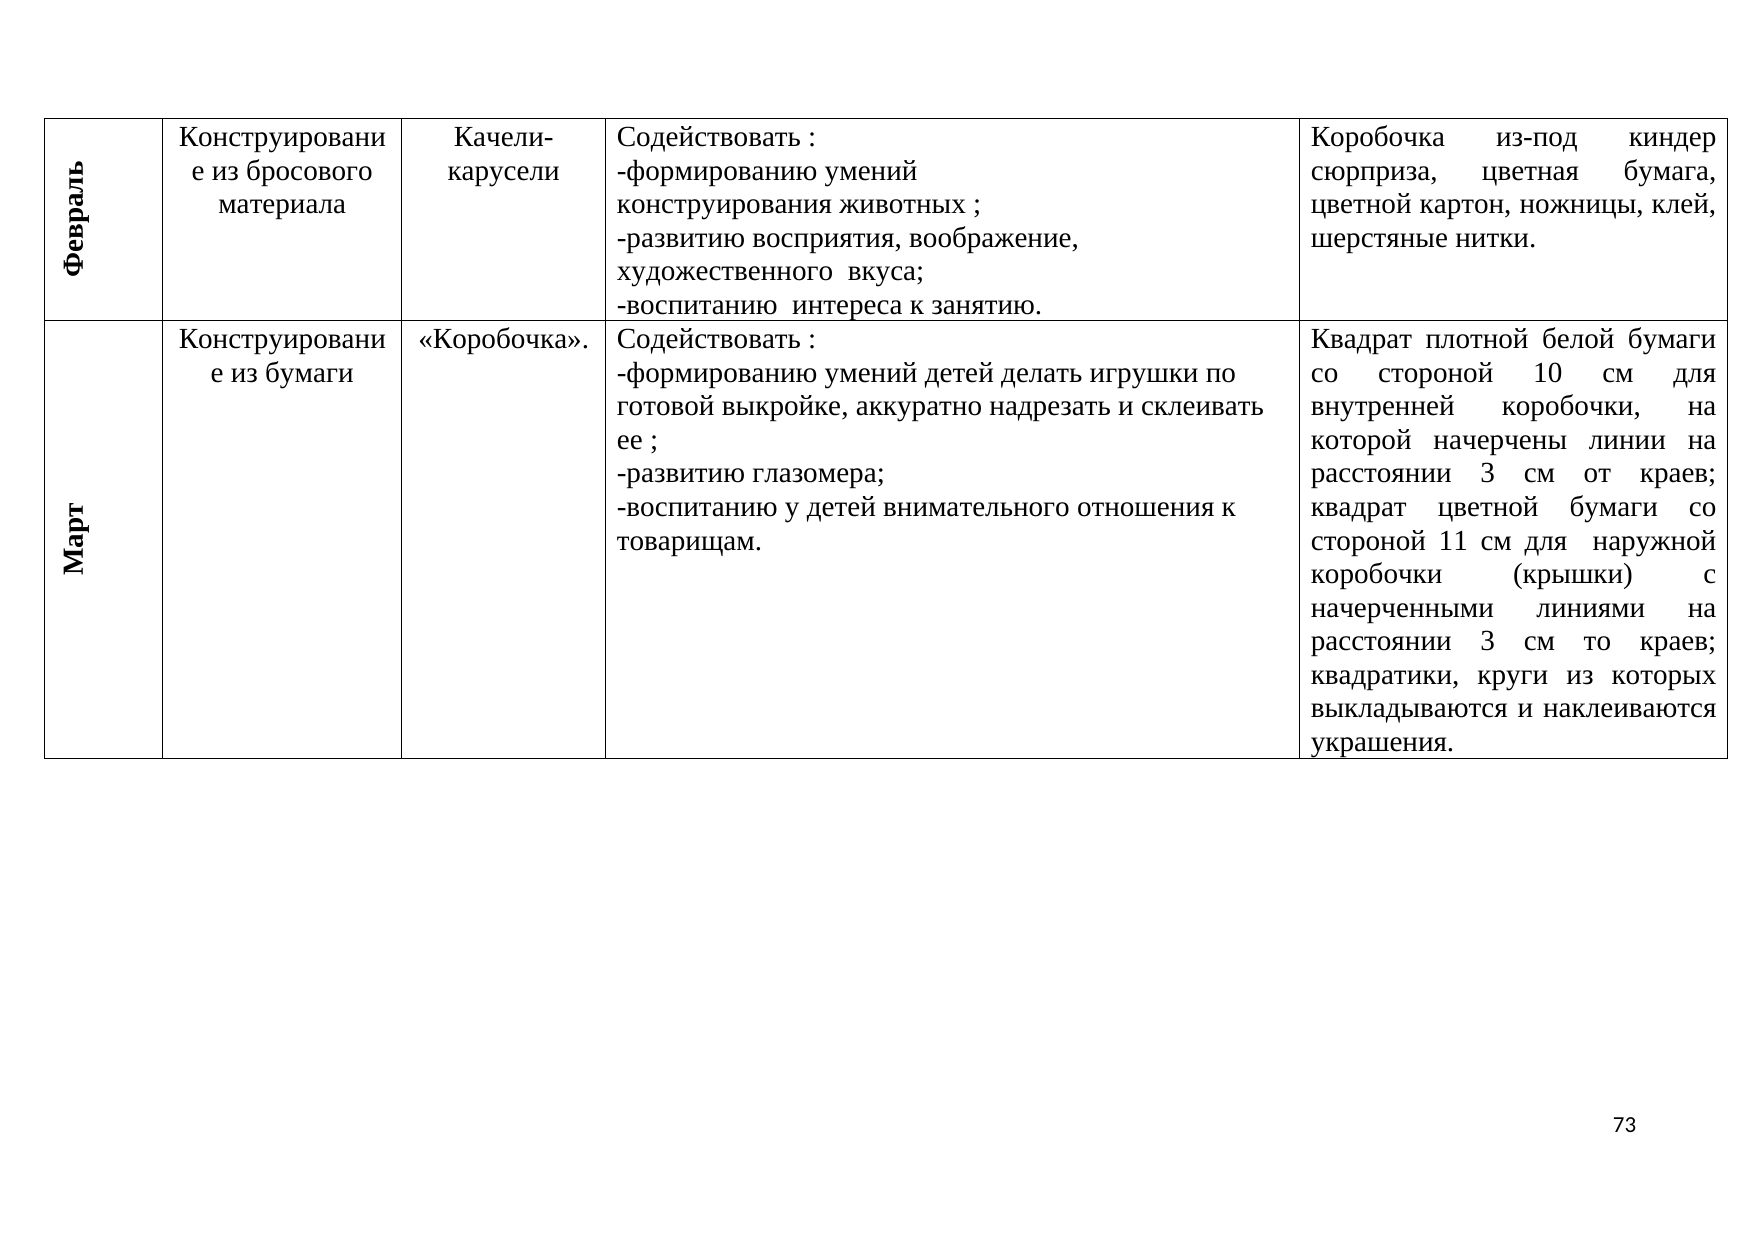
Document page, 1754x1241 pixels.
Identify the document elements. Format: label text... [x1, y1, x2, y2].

table_cell «Коробочка». [402, 321, 605, 757]
table_cell Качели-карусели [402, 119, 605, 320]
table_cell Февраль [45, 119, 162, 320]
table_cell Содействовать : -формированию умений детей делать игрушки по готовой выкройке, аккуратно надрезать и склеивать ее ; -развитию глазомера; -воспитанию у детей внимательного отношения к товарищам. [606, 321, 1299, 757]
table_cell Квадрат плотной белой бумаги со стороной 10 см для внутренней коробочки, на которой начерчены линии на расстоянии 3 см от краев; квадрат цветной бумаги со стороной 11 см для наружной коробочки (крышки) с начерченными линиями на расстоянии 3 см то краев; квадратики, круги из которых выкладываются и наклеиваются украшения. [1300, 321, 1727, 757]
table_cell Конструирование из бросового материала [163, 119, 401, 320]
table_cell Коробочка из-под киндер сюрприза, цветная бумага, цветной картон, ножницы, клей, шерстяные нитки. [1300, 119, 1727, 320]
table_cell Содействовать : -формированию умений конструирования животных ; -развитию восприятия, воображение, художественного вкуса; -воспитанию интереса к занятию. [606, 119, 1299, 320]
table_cell Март [45, 321, 162, 757]
table_cell Конструирование из бумаги [163, 321, 401, 757]
